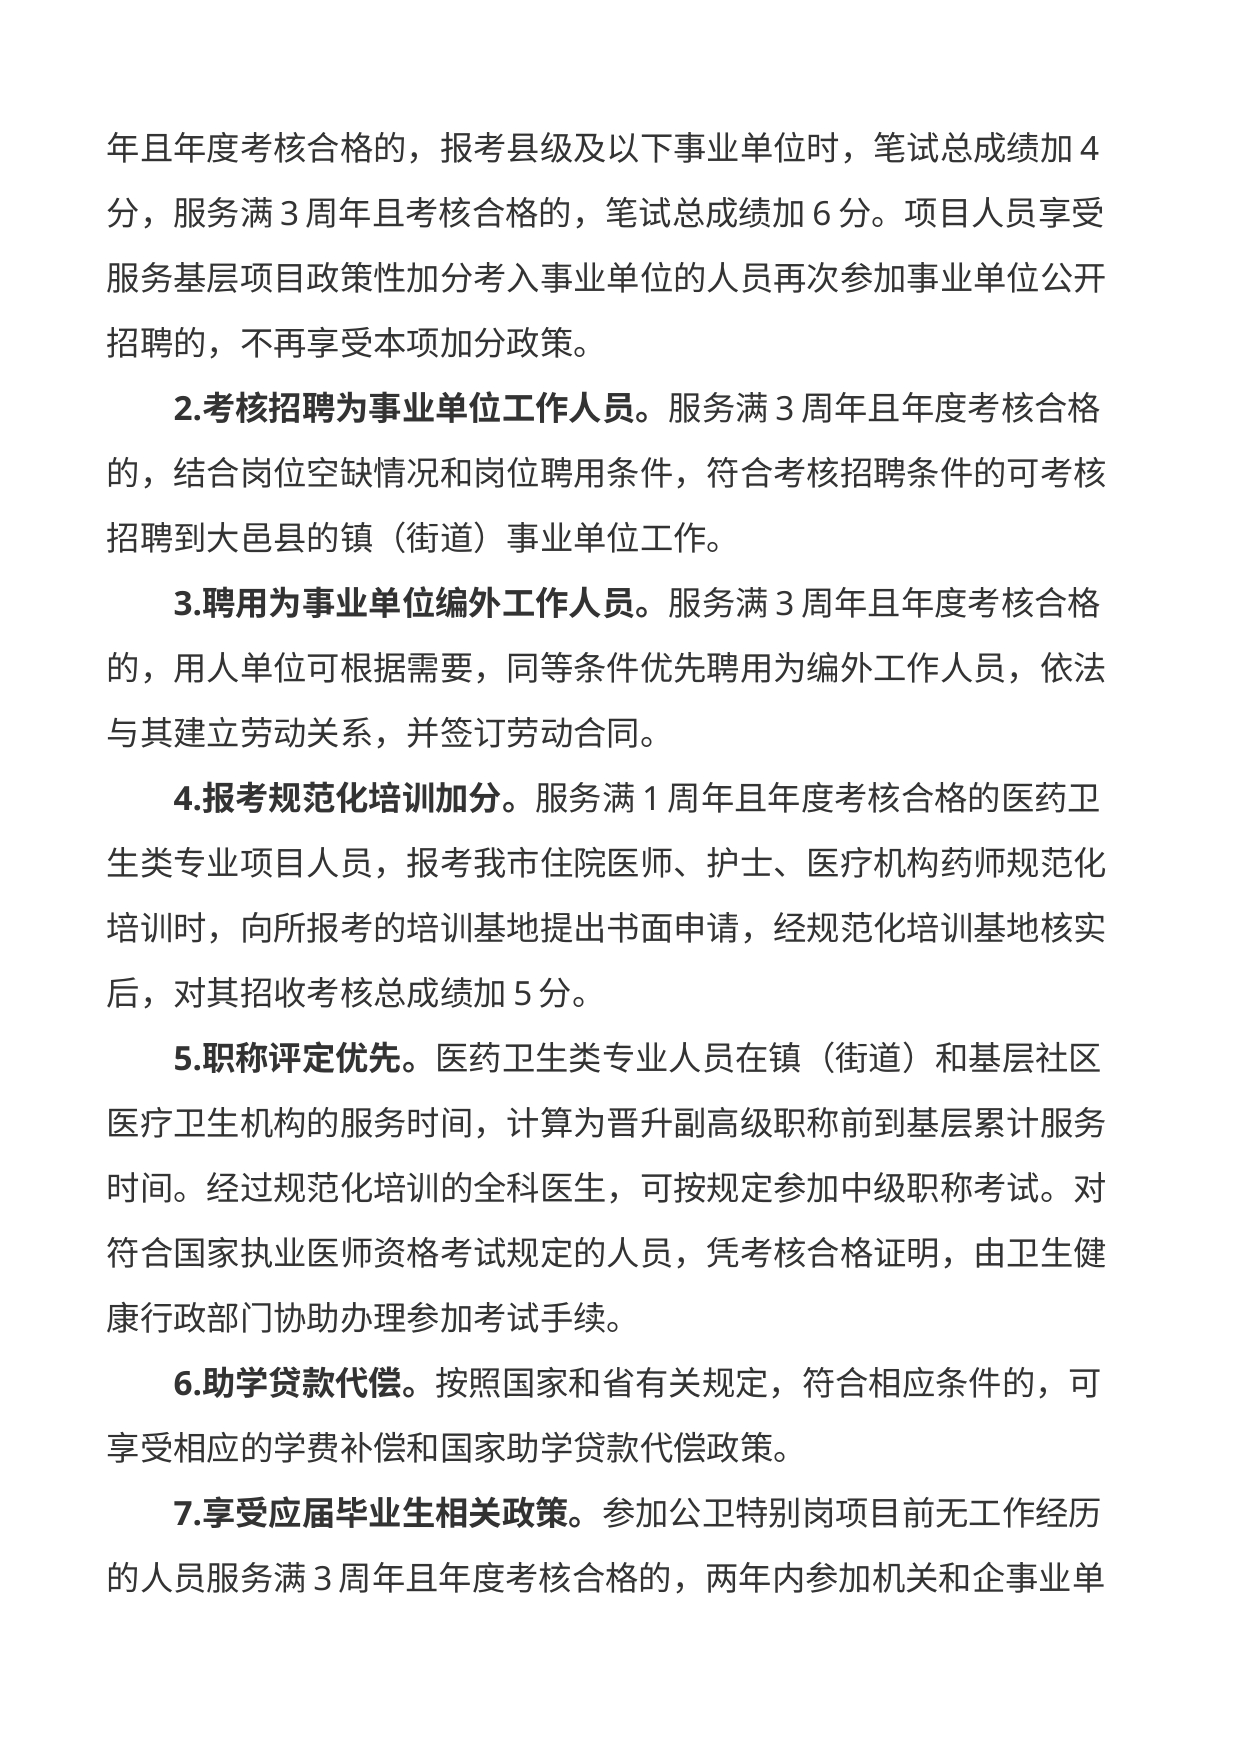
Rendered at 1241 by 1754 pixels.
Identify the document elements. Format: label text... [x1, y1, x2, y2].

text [106, 113, 1134, 373]
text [106, 1478, 1134, 1608]
text 2.考核招聘为事业单位工作人员。服务满3周年且年度考核合格的，结合岗位空缺情况和岗位聘用条件，符合考核招聘条件的可考核招聘到大邑县的镇（街道）事业单位工作。 [106, 373, 1134, 568]
text 4.报考规范化培训加分。服务满1周年且年度考核合格的医药卫生类专业项目人员，报考我市住院医师、护士、医疗机构药师规范化培训时，向所报考的培训基地提出书面申请，经规范化培训基地核实后，对其招收考核总成绩加5分。 [106, 763, 1134, 1023]
text 5.职称评定优先。医药卫生类专业人员在镇（街道）和基层社区医疗卫生机构的服务时间，计算为晋升副高级职称前到基层累计服务时间。经过规范化培训的全科医生，可按规定参加中级职称考试。对符合国家执业医师资格考试规定的人员，凭考核合格证明，由卫生健康行政部门协助办理参加考试手续。 [106, 1023, 1134, 1348]
text 6.助学贷款代偿。按照国家和省有关规定，符合相应条件的，可享受相应的学费补偿和国家助学贷款代偿政策。 [106, 1348, 1134, 1478]
text 3.聘用为事业单位编外工作人员。服务满3周年且年度考核合格的，用人单位可根据需要，同等条件优先聘用为编外工作人员，依法与其建立劳动关系，并签订劳动合同。 [106, 568, 1134, 763]
